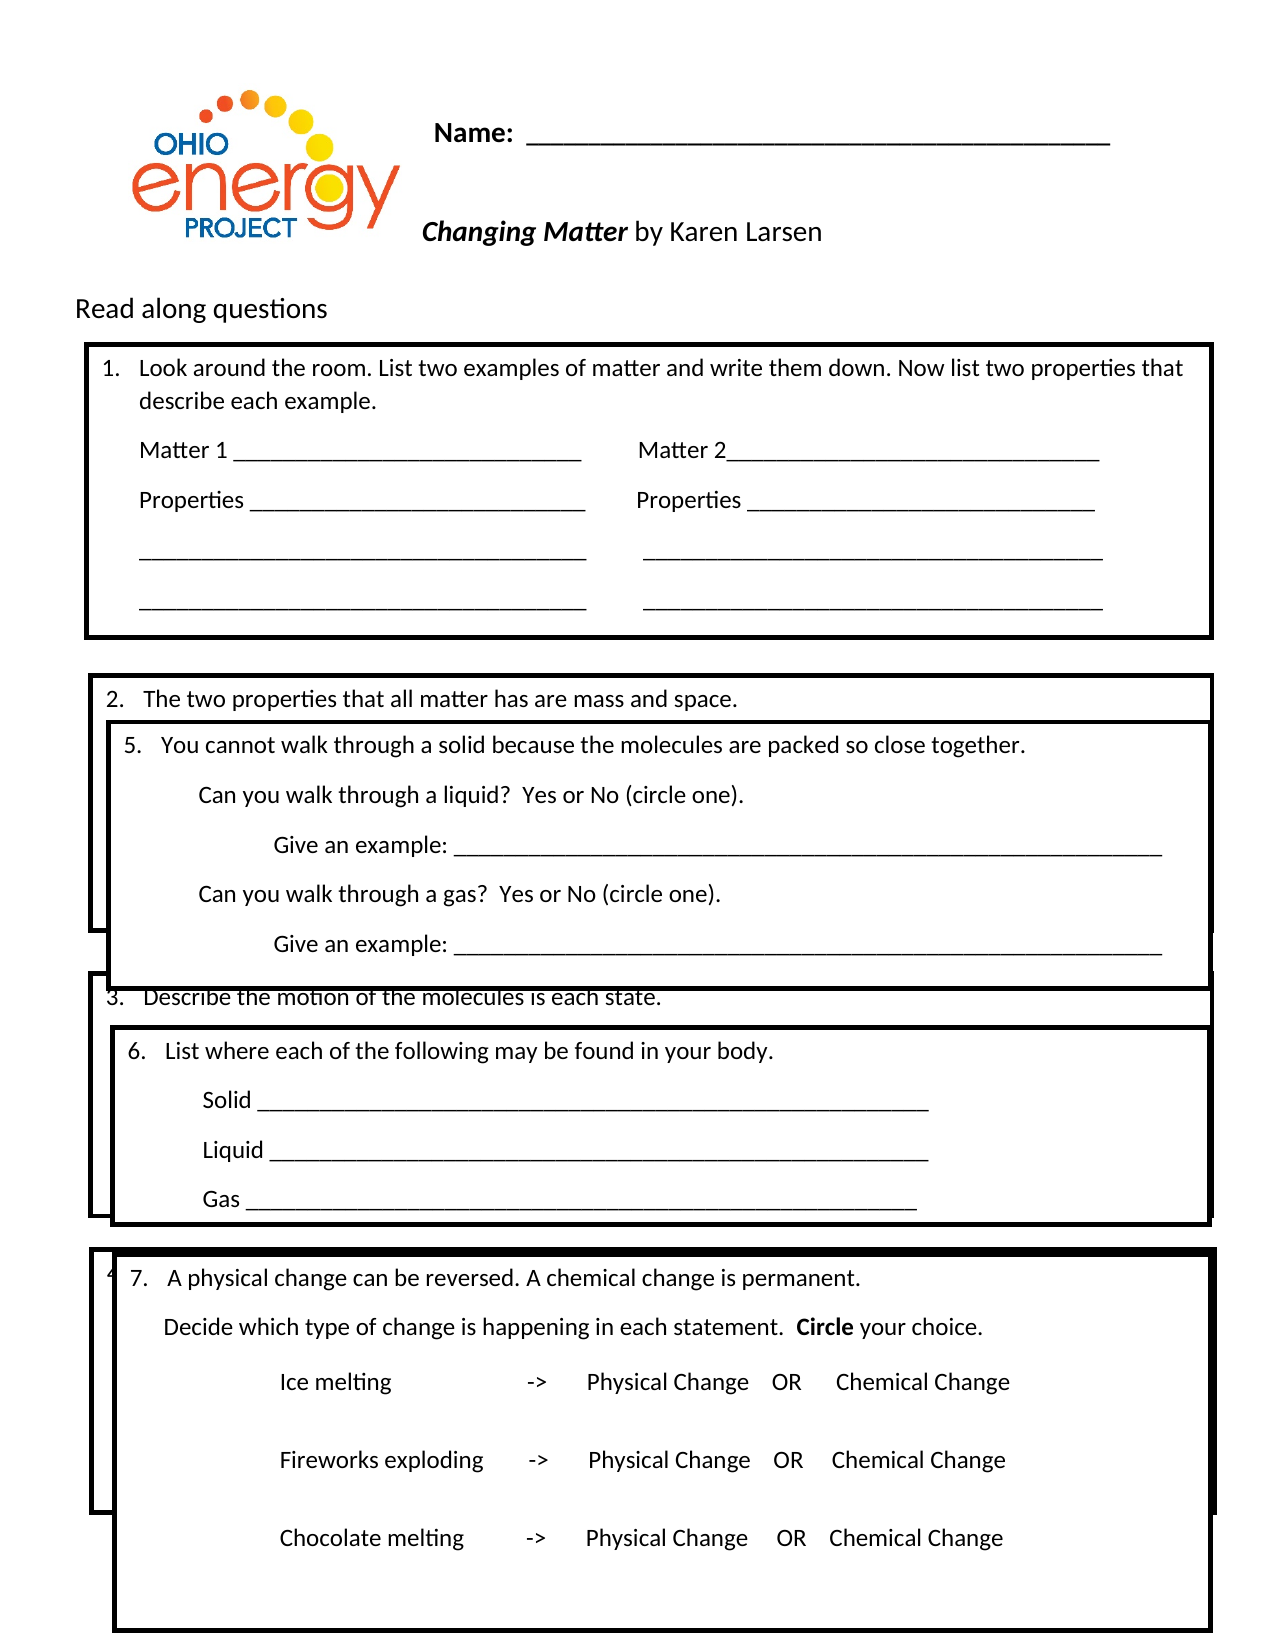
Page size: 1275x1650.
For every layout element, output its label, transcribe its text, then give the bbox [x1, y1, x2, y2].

list Read along questions [75, 290, 1200, 326]
text Changing Matter by Karen Larsen [75, 213, 1200, 249]
picture [128, 83, 404, 244]
